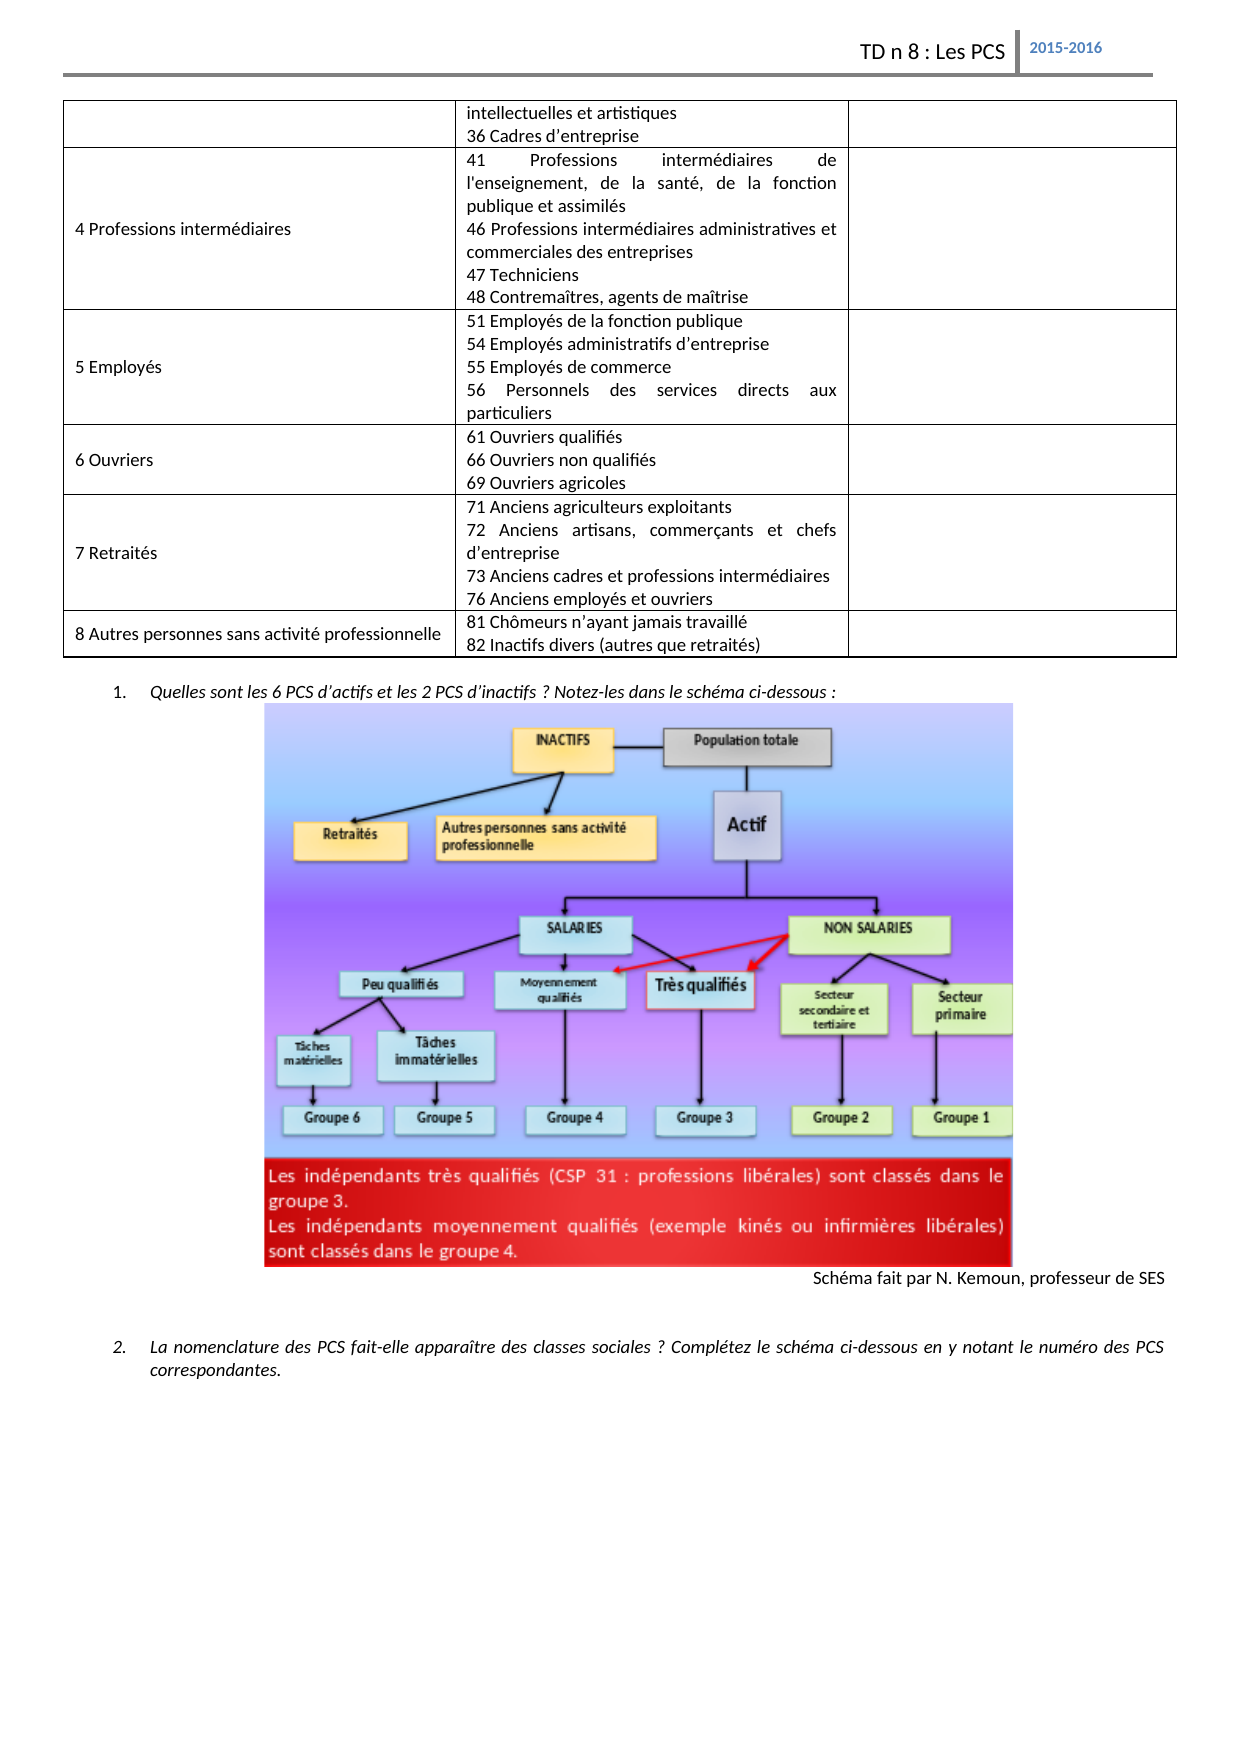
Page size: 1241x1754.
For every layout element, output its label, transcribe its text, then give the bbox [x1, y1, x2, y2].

table_cell 8 Autres personnes sans activité professionnelle [64, 611, 455, 656]
table_cell 6 Ouvriers [64, 425, 455, 494]
table_cell 7 Retraités [64, 495, 455, 609]
table_cell [849, 310, 1176, 424]
table_cell 61 Ouvriers qualifiés 66 Ouvriers non qualifiés 69 Ouvriers agricoles [456, 425, 848, 494]
table_cell [849, 425, 1176, 494]
table_cell 71 Anciens agriculteurs exploitants 72 Anciens artisans, commerçants et chefs d’entreprise 73 Anciens cadres et professions intermédiaires 76 Anciens employés et ouvriers [456, 495, 848, 609]
table_cell [849, 101, 1176, 147]
table_cell 81 Chômeurs n’ayant jamais travaillé 82 Inactifs divers (autres que retraités) [456, 611, 848, 656]
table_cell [456, 101, 848, 147]
table_cell 4 Professions intermédiaires [64, 148, 455, 308]
table_cell 41 Professions intermédiaires de l'enseignement, de la santé, de la fonction publique et assimilés 46 Professions intermédiaires administratives et commerciales des entreprises 47 Techniciens 48 Contremaîtres, agents de maîtrise [456, 148, 848, 308]
table_cell [849, 495, 1176, 609]
table_cell [849, 611, 1176, 656]
table_cell 5 Employés [64, 310, 455, 424]
text Schéma fait par N. Kemoun, professeur de SES [75, 1266, 1165, 1289]
table_cell 51 Employés de la fonction publique 54 Employés administratifs d’entreprise 55 Employés de commerce 56 Personnels des services directs aux particuliers [456, 310, 848, 424]
table_cell [849, 148, 1176, 308]
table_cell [64, 101, 455, 147]
list Quelles sont les 6 PCS d’actifs et les 2 PCS d’inactifs ? Notez-les dans le schéma ci-dessous : [112, 680, 1165, 703]
list La nomenclature des PCS fait-elle apparaître des classes sociales ? Complétez le schéma ci-dessous en y notant le numéro des PCS correspondantes. [112, 1335, 1165, 1381]
